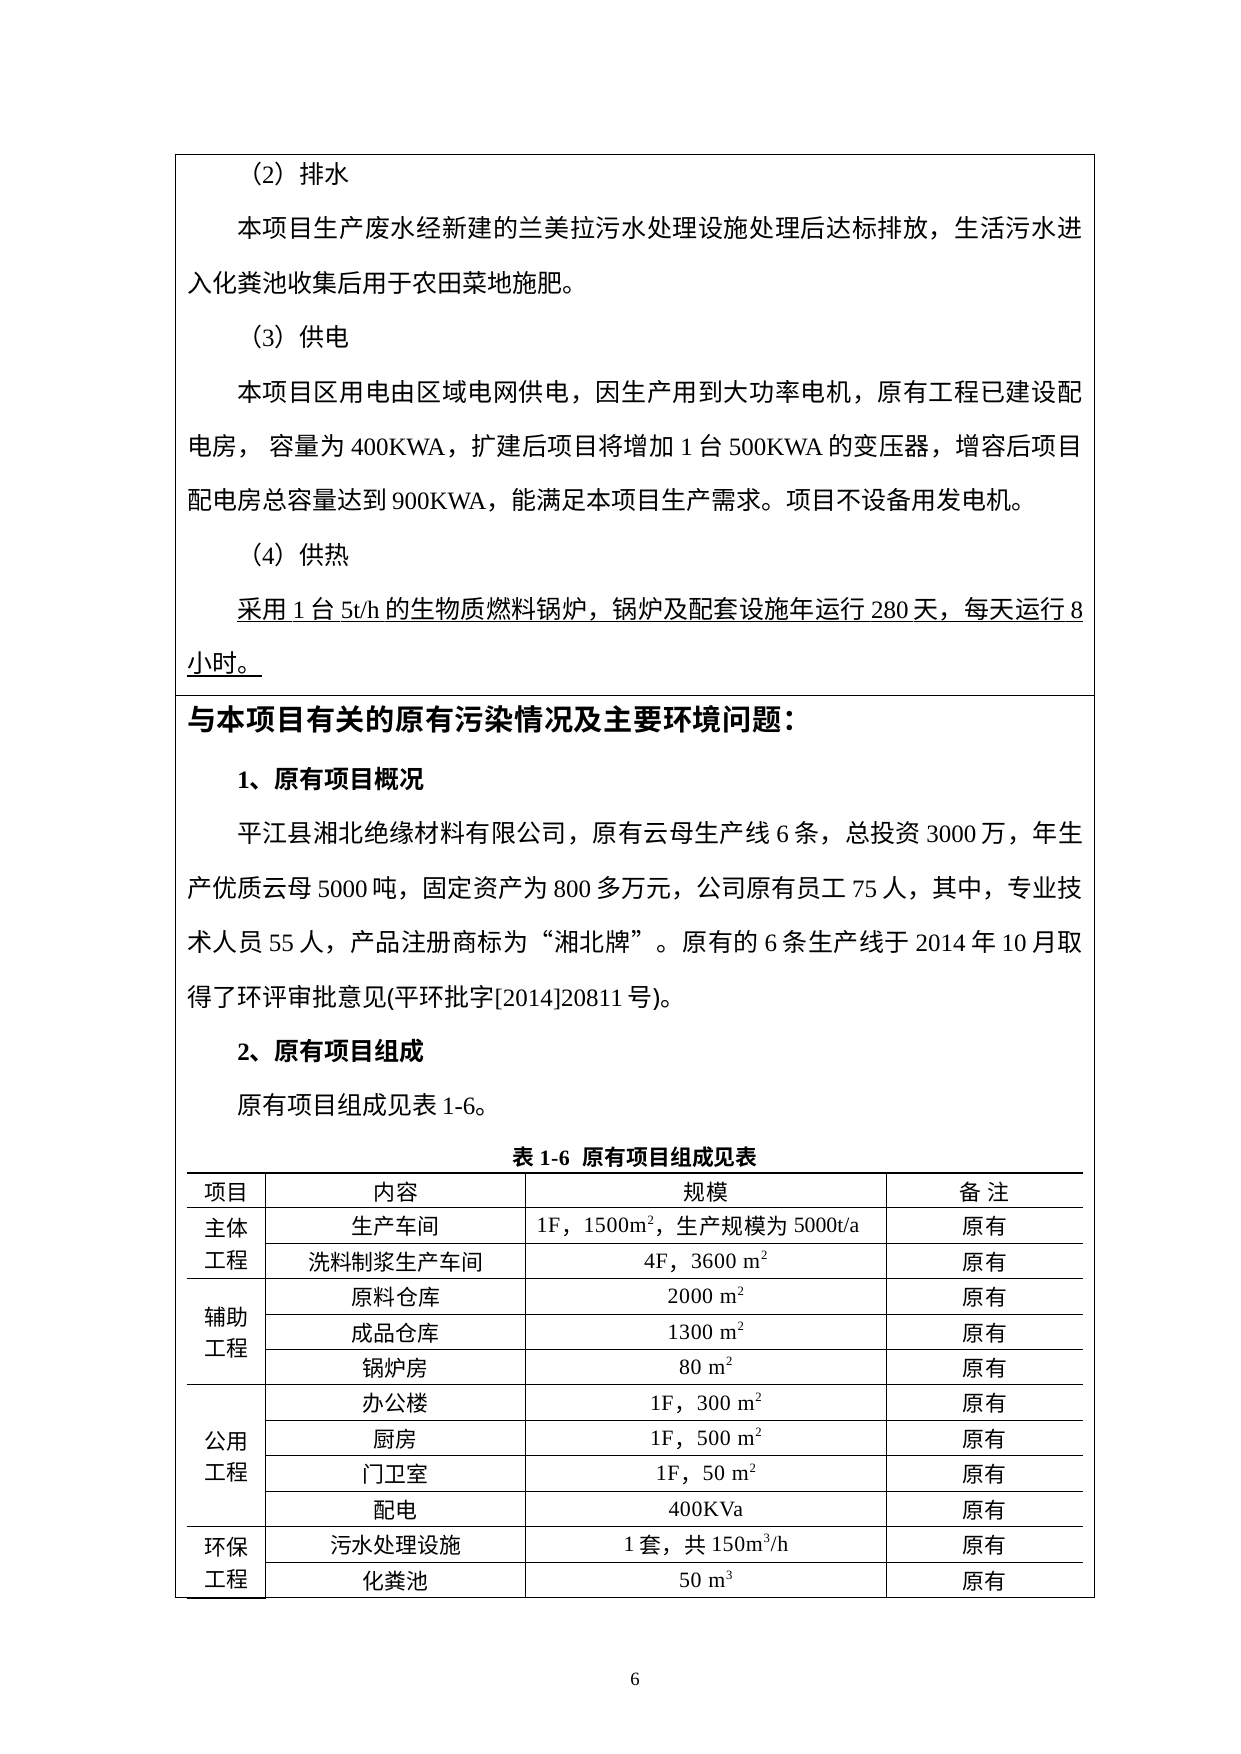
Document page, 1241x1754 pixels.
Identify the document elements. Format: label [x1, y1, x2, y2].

table_cell [176, 696, 1094, 1597]
table_cell [176, 155, 1094, 694]
